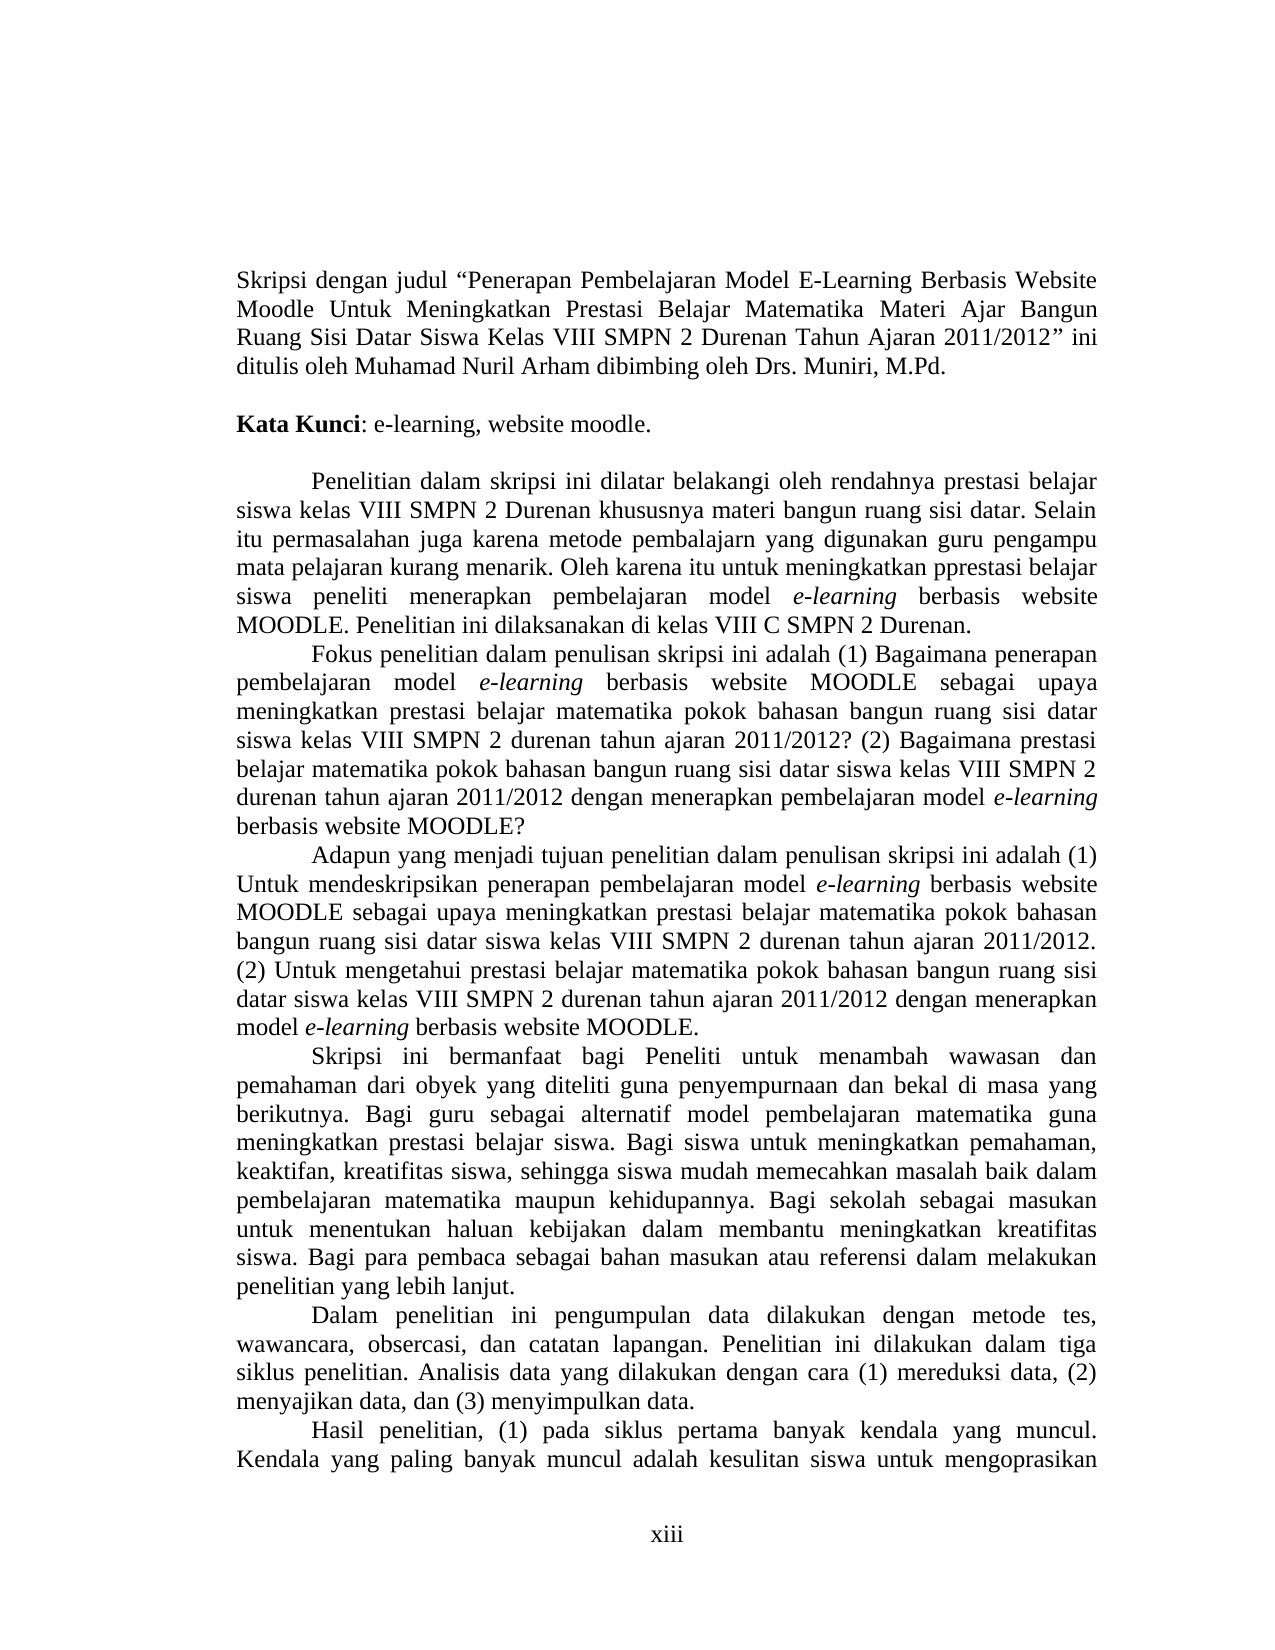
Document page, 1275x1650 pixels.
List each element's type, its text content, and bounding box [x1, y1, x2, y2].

text Skripsi ini bermanfaat bagi Peneliti untuk menambah wawasan dan pemahaman dari obyek yang diteliti guna penyempurnaan dan bekal di masa yang berikutnya. Bagi guru sebagai alternatif model pembelajaran matematika guna meningkatkan prestasi belajar siswa. Bagi siswa untuk meningkatkan pemahaman, keaktifan, kreatifitas siswa, sehingga siswa mudah memecahkan masalah baik dalam pembelajaran matematika maupun kehidupannya. Bagi sekolah sebagai masukan untuk menentukan haluan kebijakan dalam membantu meningkatkan kreatifitas siswa. Bagi para pembaca sebagai bahan masukan atau referensi dalam melakukan penelitian yang lebih lanjut. [236, 1041, 1098, 1300]
text Penelitian dalam skripsi ini dilatar belakangi oleh rendahnya prestasi belajar siswa kelas VIII SMPN 2 Durenan khususnya materi bangun ruang sisi datar. Selain itu permasalahan juga karena metode pembalajarn yang digunakan guru pengampu mata pelajaran kurang menarik. Oleh karena itu untuk meningkatkan pprestasi belajar siswa peneliti menerapkan pembelajaran model e-learning berbasis website MOODLE. Penelitian ini dilaksanakan di kelas VIII C SMPN 2 Durenan. [236, 466, 1098, 639]
text Dalam penelitian ini pengumpulan data dilakukan dengan metode tes, wawancara, obsercasi, dan catatan lapangan. Penelitian ini dilakukan dalam tiga siklus penelitian. Analisis data yang dilakukan dengan cara (1) mereduksi data, (2) menyajikan data, dan (3) menyimpulkan data. [236, 1300, 1098, 1415]
text Skripsi dengan judul “Penerapan Pembelajaran Model E-Learning Berbasis Website Moodle Untuk Meningkatkan Prestasi Belajar Matematika Materi Ajar Bangun Ruang Sisi Datar Siswa Kelas VIII SMPN 2 Durenan Tahun Ajaran 2011/2012” ini ditulis oleh Muhamad Nuril Arham dibimbing oleh Drs. Muniri, M.Pd. [236, 265, 1098, 380]
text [236, 1415, 1098, 1472]
text Adapun yang menjadi tujuan penelitian dalam penulisan skripsi ini adalah (1) Untuk mendeskripsikan penerapan pembelajaran model e-learning berbasis website MOODLE sebagai upaya meningkatkan prestasi belajar matematika pokok bahasan bangun ruang sisi datar siswa kelas VIII SMPN 2 durenan tahun ajaran 2011/2012. (2) Untuk mengetahui prestasi belajar matematika pokok bahasan bangun ruang sisi datar siswa kelas VIII SMPN 2 durenan tahun ajaran 2011/2012 dengan menerapkan model e-learning berbasis website MOODLE. [236, 840, 1098, 1041]
text Fokus penelitian dalam penulisan skripsi ini adalah (1) Bagaimana penerapan pembelajaran model e-learning berbasis website MOODLE sebagai upaya meningkatkan prestasi belajar matematika pokok bahasan bangun ruang sisi datar siswa kelas VIII SMPN 2 durenan tahun ajaran 2011/2012? (2) Bagaimana prestasi belajar matematika pokok bahasan bangun ruang sisi datar siswa kelas VIII SMPN 2 durenan tahun ajaran 2011/2012 dengan menerapkan pembelajaran model e-learning berbasis website MOODLE? [236, 639, 1098, 840]
text Kata Kunci: e-learning, website moodle. [236, 409, 1098, 437]
